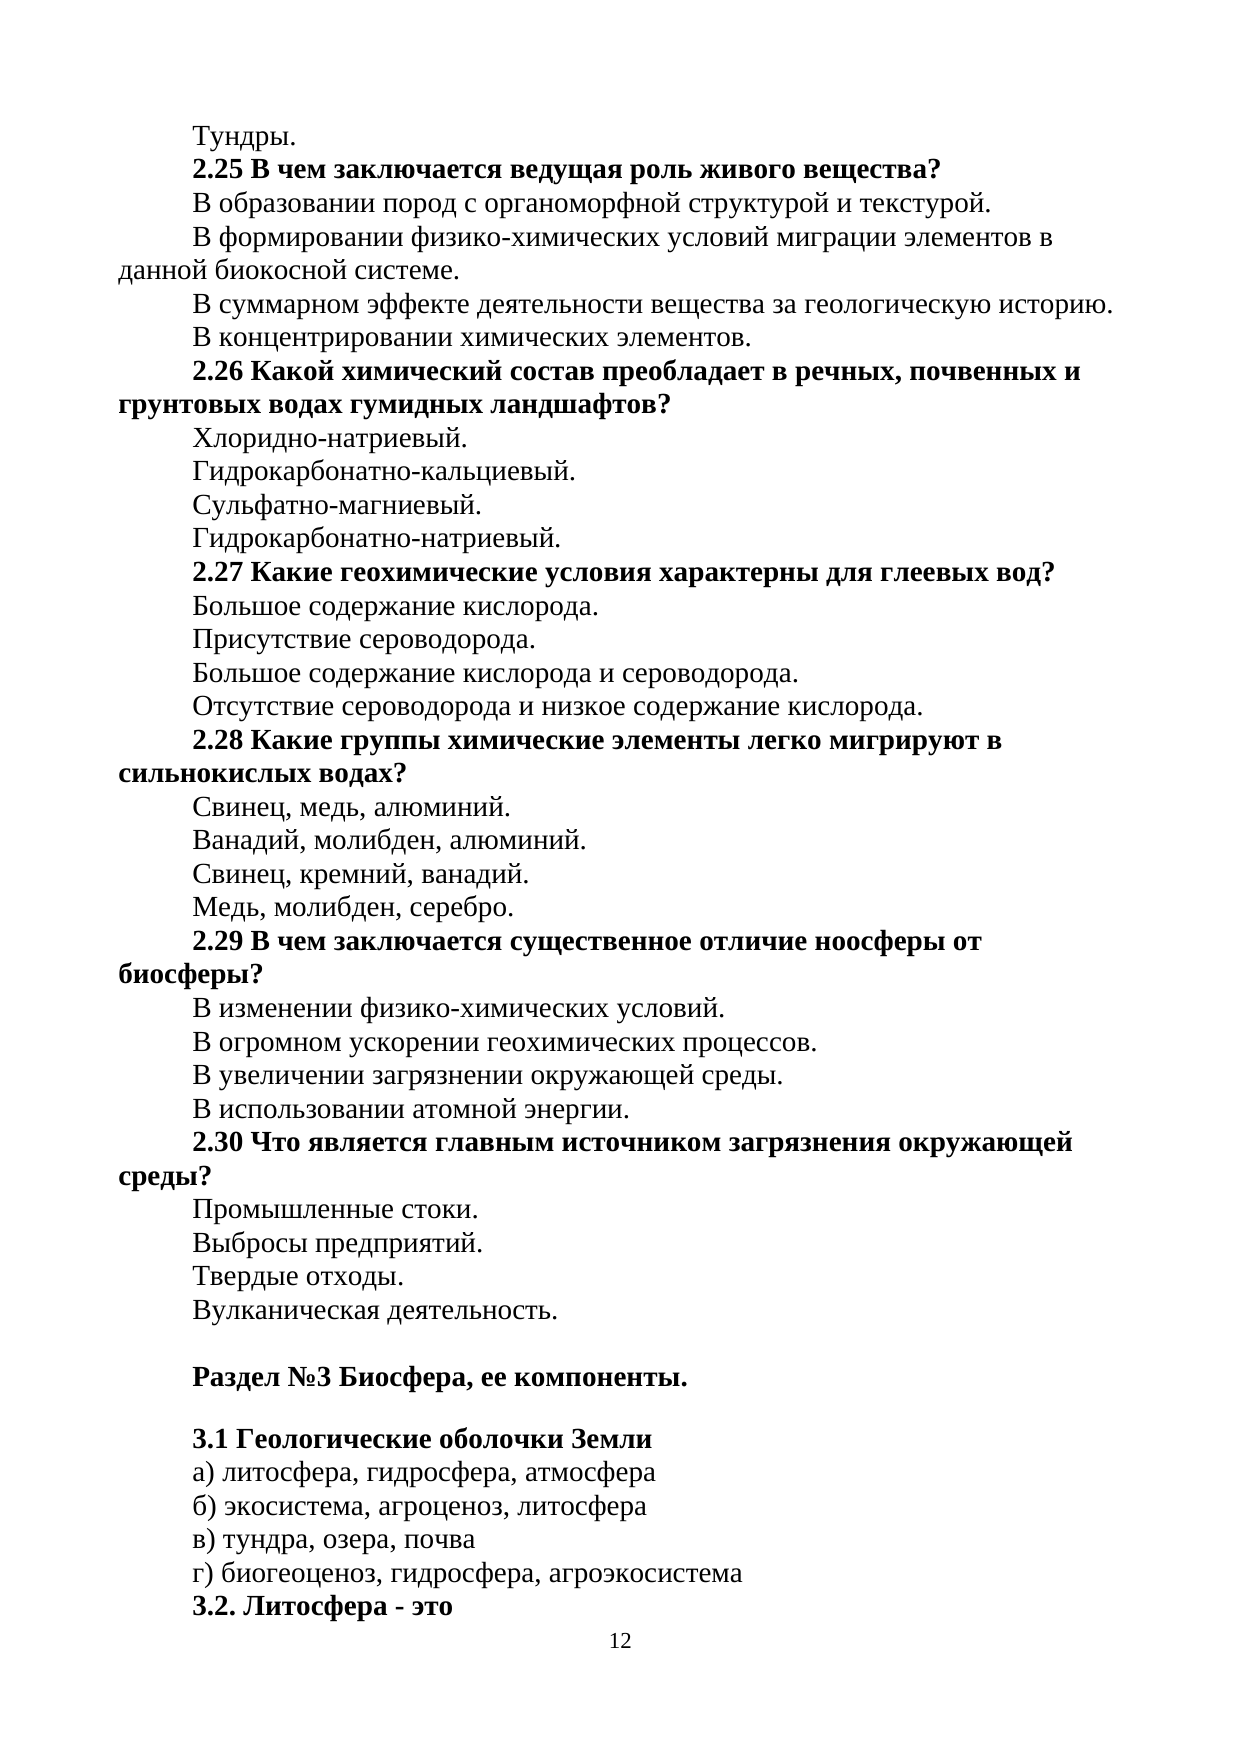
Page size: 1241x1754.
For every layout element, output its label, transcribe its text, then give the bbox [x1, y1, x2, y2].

text 2.30 Что является главным источником загрязнения окружающей среды? [118, 1124, 1122, 1191]
text В суммарном эффекте деятельности вещества за геологическую историю. [118, 286, 1122, 319]
text Большое содержание кислорода и сероводорода. [118, 655, 1122, 688]
text 2.29 В чем заключается существенное отличие ноосферы от биосферы? [118, 923, 1122, 990]
text 2.28 Какие группы химические элементы легко мигрируют в сильнокислых водах? [118, 722, 1122, 789]
text В формировании физико-химических условий миграции элементов в данной биокосной системе. [118, 219, 1122, 286]
text б) экосистема, агроценоз, литосфера [118, 1488, 1122, 1521]
text г) биогеоценоз, гидросфера, агроэкосистема [118, 1555, 1122, 1588]
text Свинец, кремний, ванадий. [118, 856, 1122, 889]
text 3.2. Литосфера - это [118, 1588, 1122, 1622]
text а) литосфера, гидросфера, атмосфера [118, 1454, 1122, 1488]
text Присутствие сероводорода. [118, 621, 1122, 655]
text Гидрокарбонатно-натриевый. [118, 521, 1122, 554]
text 2.27 Какие геохимические условия характерны для глеевых вод? [118, 554, 1122, 588]
text 2.26 Какой химический состав преобладает в речных, почвенных и грунтовых водах гумидных ландшафтов? [118, 353, 1122, 420]
text В увеличении загрязнении окружающей среды. [118, 1057, 1122, 1091]
text Раздел №3 Биосфера, ее компоненты. [118, 1359, 1122, 1393]
text В концентрировании химических элементов. [118, 319, 1122, 353]
text Твердые отходы. [118, 1258, 1122, 1292]
text В образовании пород с органоморфной структурой и текстурой. [118, 185, 1122, 219]
text Выбросы предприятий. [118, 1225, 1122, 1258]
text 2.25 В чем заключается ведущая роль живого вещества? [118, 152, 1122, 185]
text Гидрокарбонатно-кальциевый. [118, 453, 1122, 487]
text Промышленные стоки. [118, 1191, 1122, 1225]
text 3.1 Геологические оболочки Земли [118, 1421, 1122, 1454]
text Большое содержание кислорода. [118, 588, 1122, 621]
text Сульфатно-магниевый. [118, 487, 1122, 521]
text В использовании атомной энергии. [118, 1091, 1122, 1124]
text Тундры. [118, 118, 1122, 152]
text Вулканическая деятельность. [118, 1292, 1122, 1326]
text В огромном ускорении геохимических процессов. [118, 1024, 1122, 1057]
text Свинец, медь, алюминий. [118, 789, 1122, 822]
text Медь, молибден, серебро. [118, 889, 1122, 923]
text Отсутствие сероводорода и низкое содержание кислорода. [118, 688, 1122, 722]
text Хлоридно-натриевый. [118, 420, 1122, 453]
text В изменении физико-химических условий. [118, 990, 1122, 1024]
text Ванадий, молибден, алюминий. [118, 822, 1122, 856]
text в) тундра, озера, почва [118, 1521, 1122, 1555]
